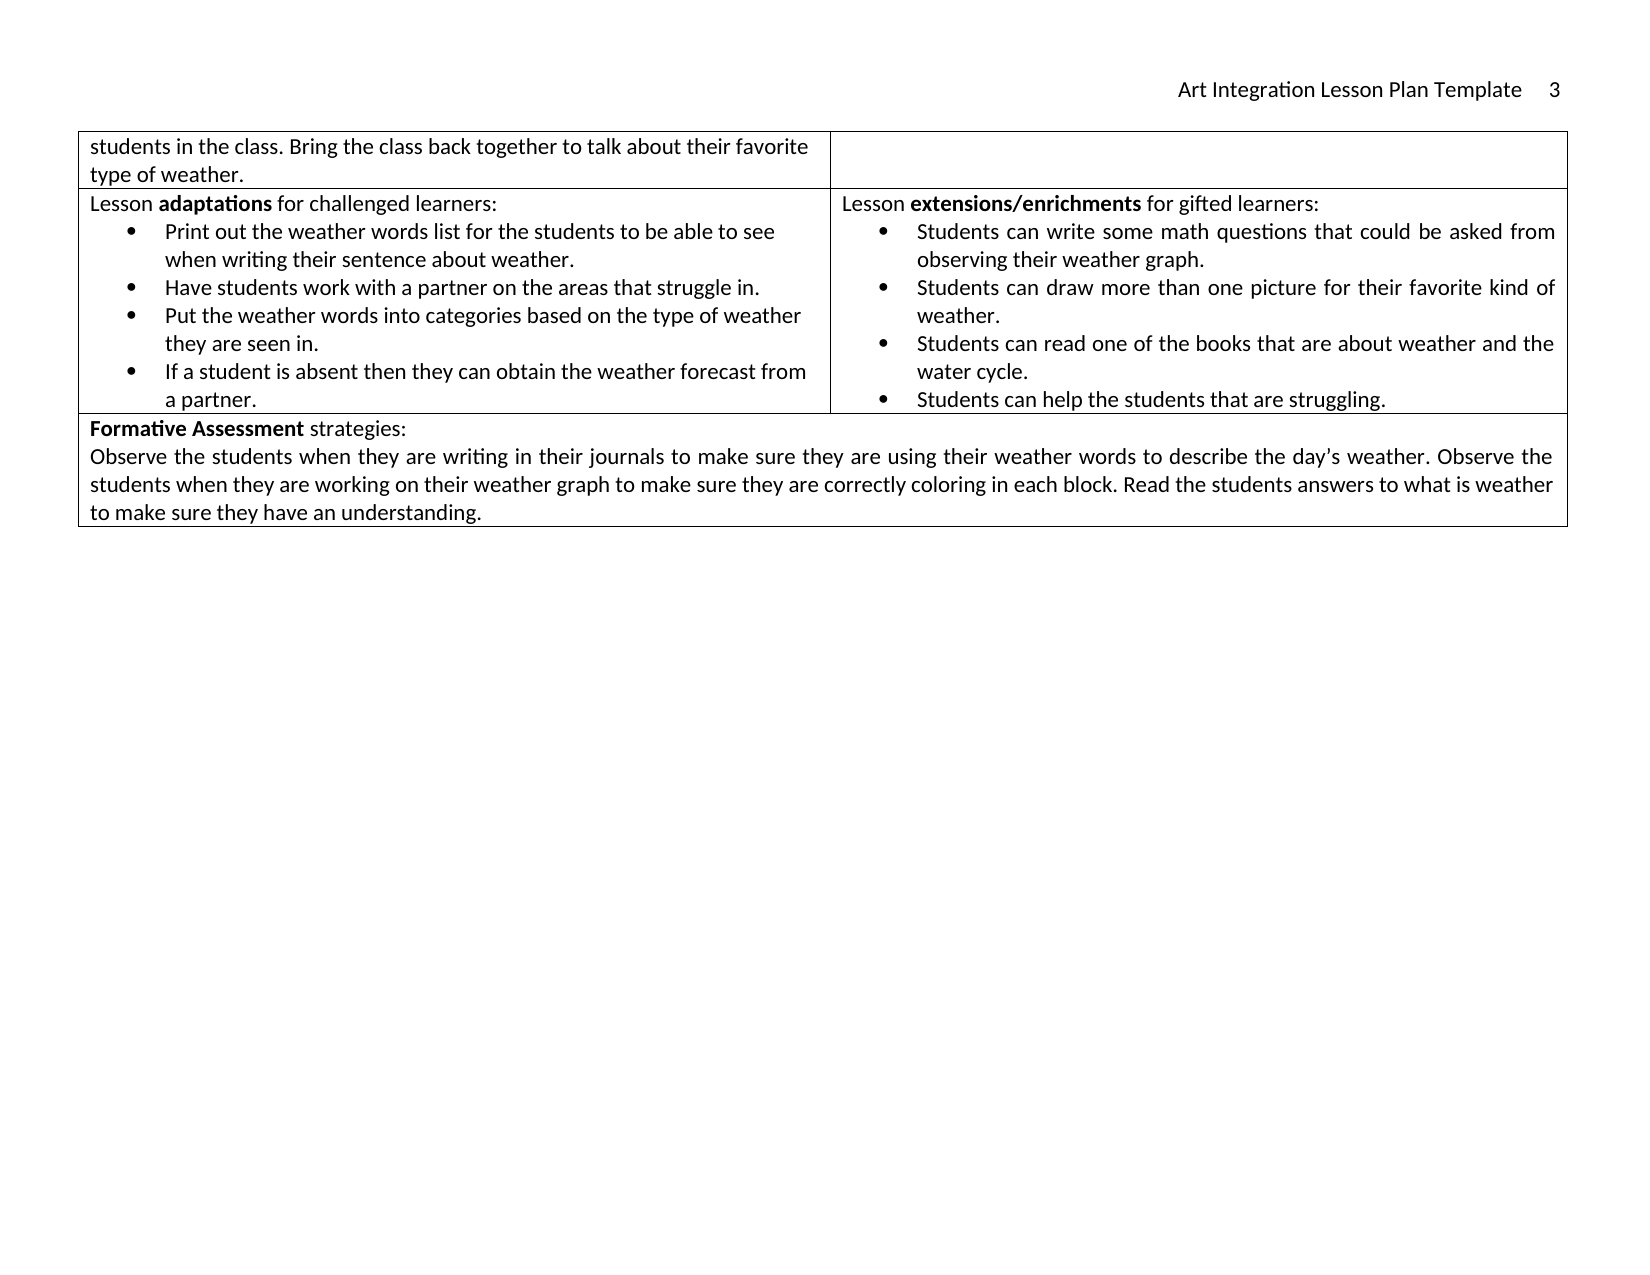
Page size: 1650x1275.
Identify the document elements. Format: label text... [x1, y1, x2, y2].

table_cell Lesson adaptations for challenged learners: Print out the weather words list for the students to be able to see when writing their sentence about weather. Have students work with a partner on the areas that struggle in. Put the weather words into categories based on the type of weather they are seen in. If a student is absent then they can obtain the weather forecast from a partner. [79, 189, 830, 413]
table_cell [831, 132, 1567, 188]
table_cell Lesson extensions/enrichments for gifted learners: Students can write some math questions that could be asked from observing their weather graph. Students can draw more than one picture for their favorite kind of weather. Students can read one of the books that are about weather and the water cycle. Students can help the students that are struggling. [831, 189, 1567, 413]
table_cell Formative Assessment strategies: Observe the students when they are writing in their journals to make sure they are using their weather words to describe the day’s weather. Observe the students when they are working on their weather graph to make sure they are correctly coloring in each block. Read the students answers to what is weather to make sure they have an understanding. [79, 414, 1567, 526]
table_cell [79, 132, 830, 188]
